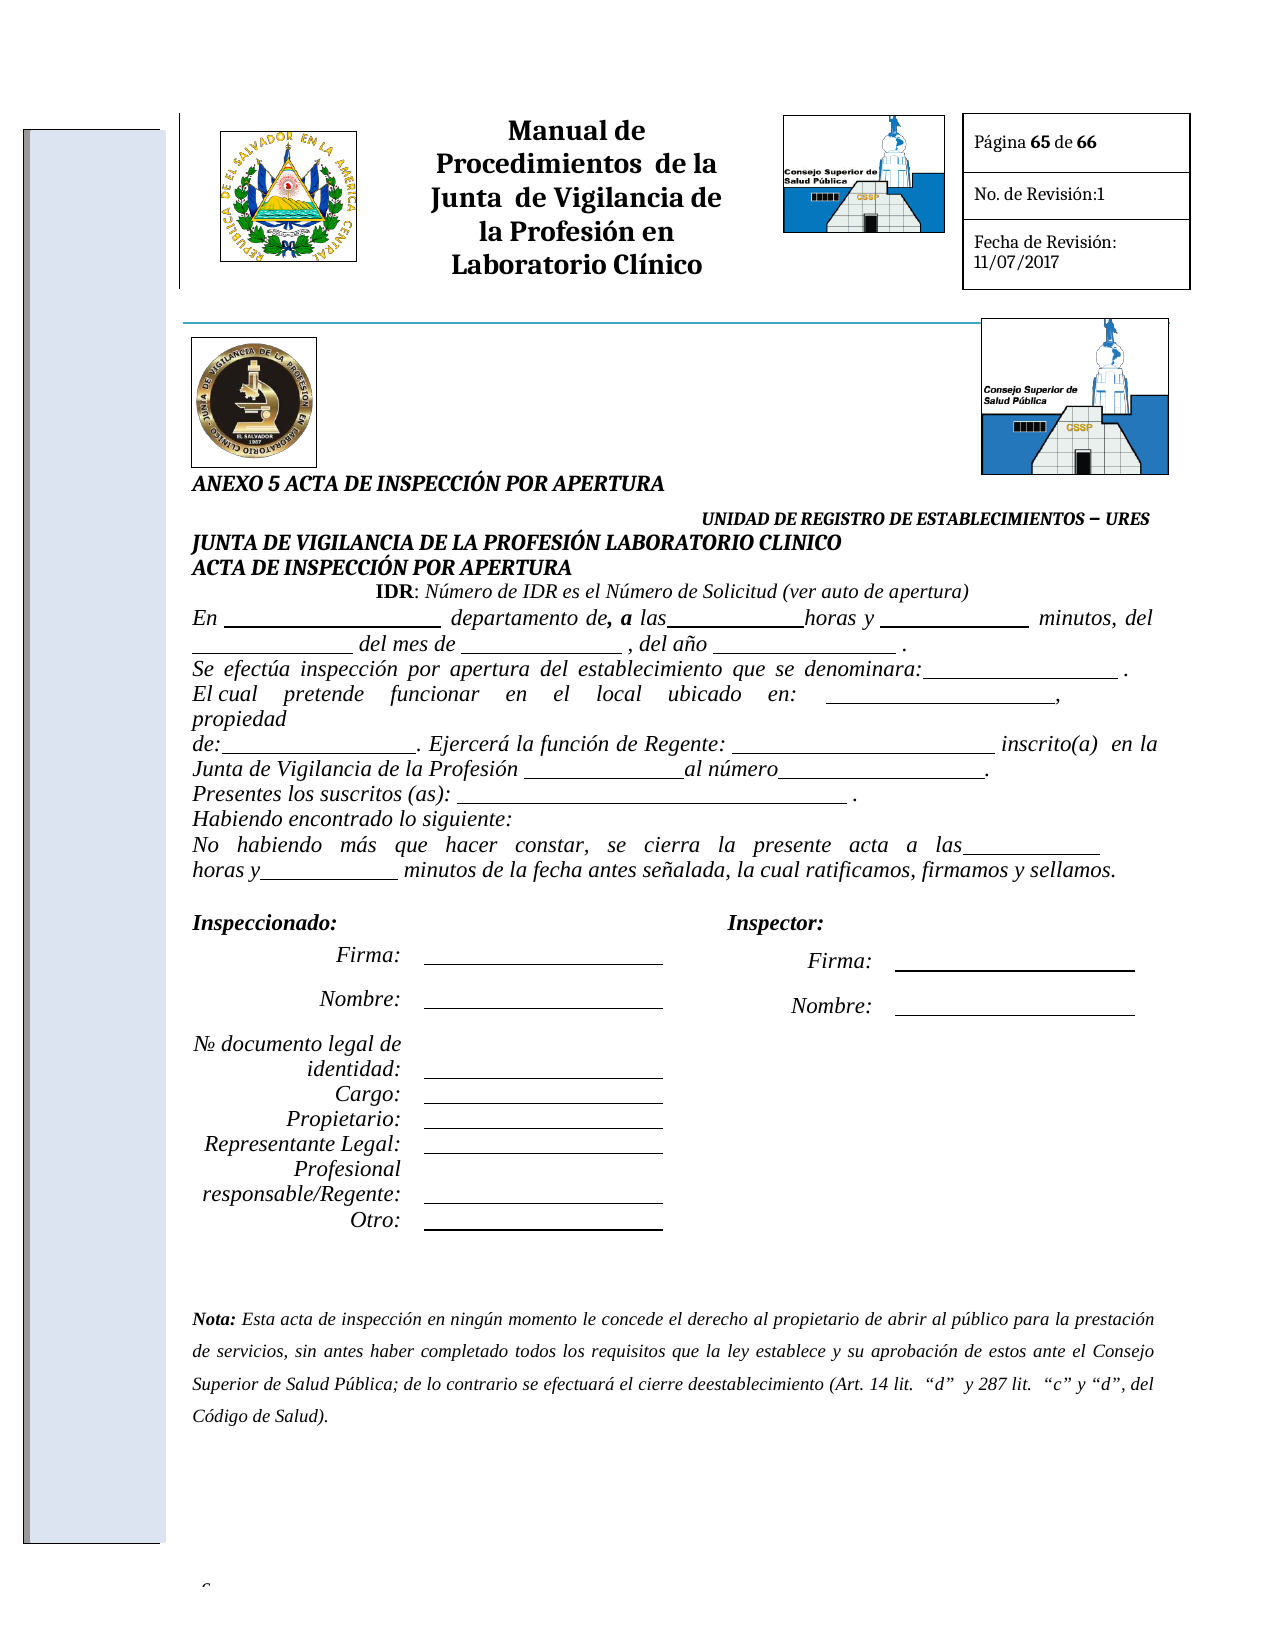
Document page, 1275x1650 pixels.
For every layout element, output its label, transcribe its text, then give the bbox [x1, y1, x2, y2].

text Firma: Nombre: [791, 947, 1140, 1018]
text responsable/Regente: [202, 1182, 670, 1207]
text ANEXO 5 ACTA DE INSPECCIÓN POR APERTURA [192, 471, 671, 497]
text IDR: Número de IDR es el Número de Solicitud (ver auto de apertura) [373, 581, 971, 603]
text de: . Ejercerá la función de Regente: inscrito(a) en la [192, 732, 1179, 757]
text UNIDAD DE REGISTRO DE ESTABLECIMIENTOS – URES [701, 504, 1179, 529]
text Junta de Vigilancia de la Profesión al número . Presentes los suscritos (as): . [192, 757, 993, 807]
text Nota: Esta acta de inspección en ningún momento le concede el derecho al propietario de abrir al público para la prestación de servicios, sin antes haber completado todos los requisitos que la ley establece y su aprobación de estos ante el Consejo Superior de Salud Pública; de lo contrario se efectuará el cierre deestablecimiento (Art. 14 lit. “d” y 287 lit. “c” y “d”, del Código de Salud). [192, 1308, 1155, 1426]
picture [192, 338, 316, 467]
text JUNTA DE VIGILANCIA DE LA PROFESIÓN LABORATORIO CLINICO ACTA DE INSPECCIÓN POR APERTURA [192, 531, 848, 581]
text Firma: Nombre: [319, 941, 668, 1011]
text Habiendo encontrado lo siguiente: [192, 807, 1179, 832]
text Representante Legal: Profesional [204, 1132, 668, 1182]
picture [982, 319, 1168, 474]
text identidad: Cargo: [307, 1056, 668, 1106]
table_header Página 65 de 66 [964, 114, 1189, 172]
table_cell No. de Revisión:1 [964, 173, 1189, 219]
table_cell Fecha de Revisión: 11/07/2017 [964, 220, 1189, 289]
text Otro: [350, 1207, 670, 1232]
text № documento legal de [194, 1030, 664, 1056]
text No habiendo más que hacer constar, se cierra la presente acta a las horas y minutos de la fecha antes señalada, la cual ratificamos, firmamos y sellamos. [192, 832, 1156, 882]
picture [24, 130, 30, 1543]
text Propietario: [286, 1106, 670, 1131]
text del mes de , del año . [192, 630, 1179, 656]
text En departamento de, a las horas y minutos, del [192, 604, 1179, 630]
table_header Manual de Procedimientos de la Junta de Vigilancia de la Profesión en Laboratorio Clínico [180, 113, 962, 289]
text Inspeccionado: Inspector: [192, 909, 1179, 934]
text Se efectúa inspección por apertura del establecimiento que se denominara: . El cual pretende funcionar en el local ubicado en: , propiedad [192, 657, 1156, 732]
